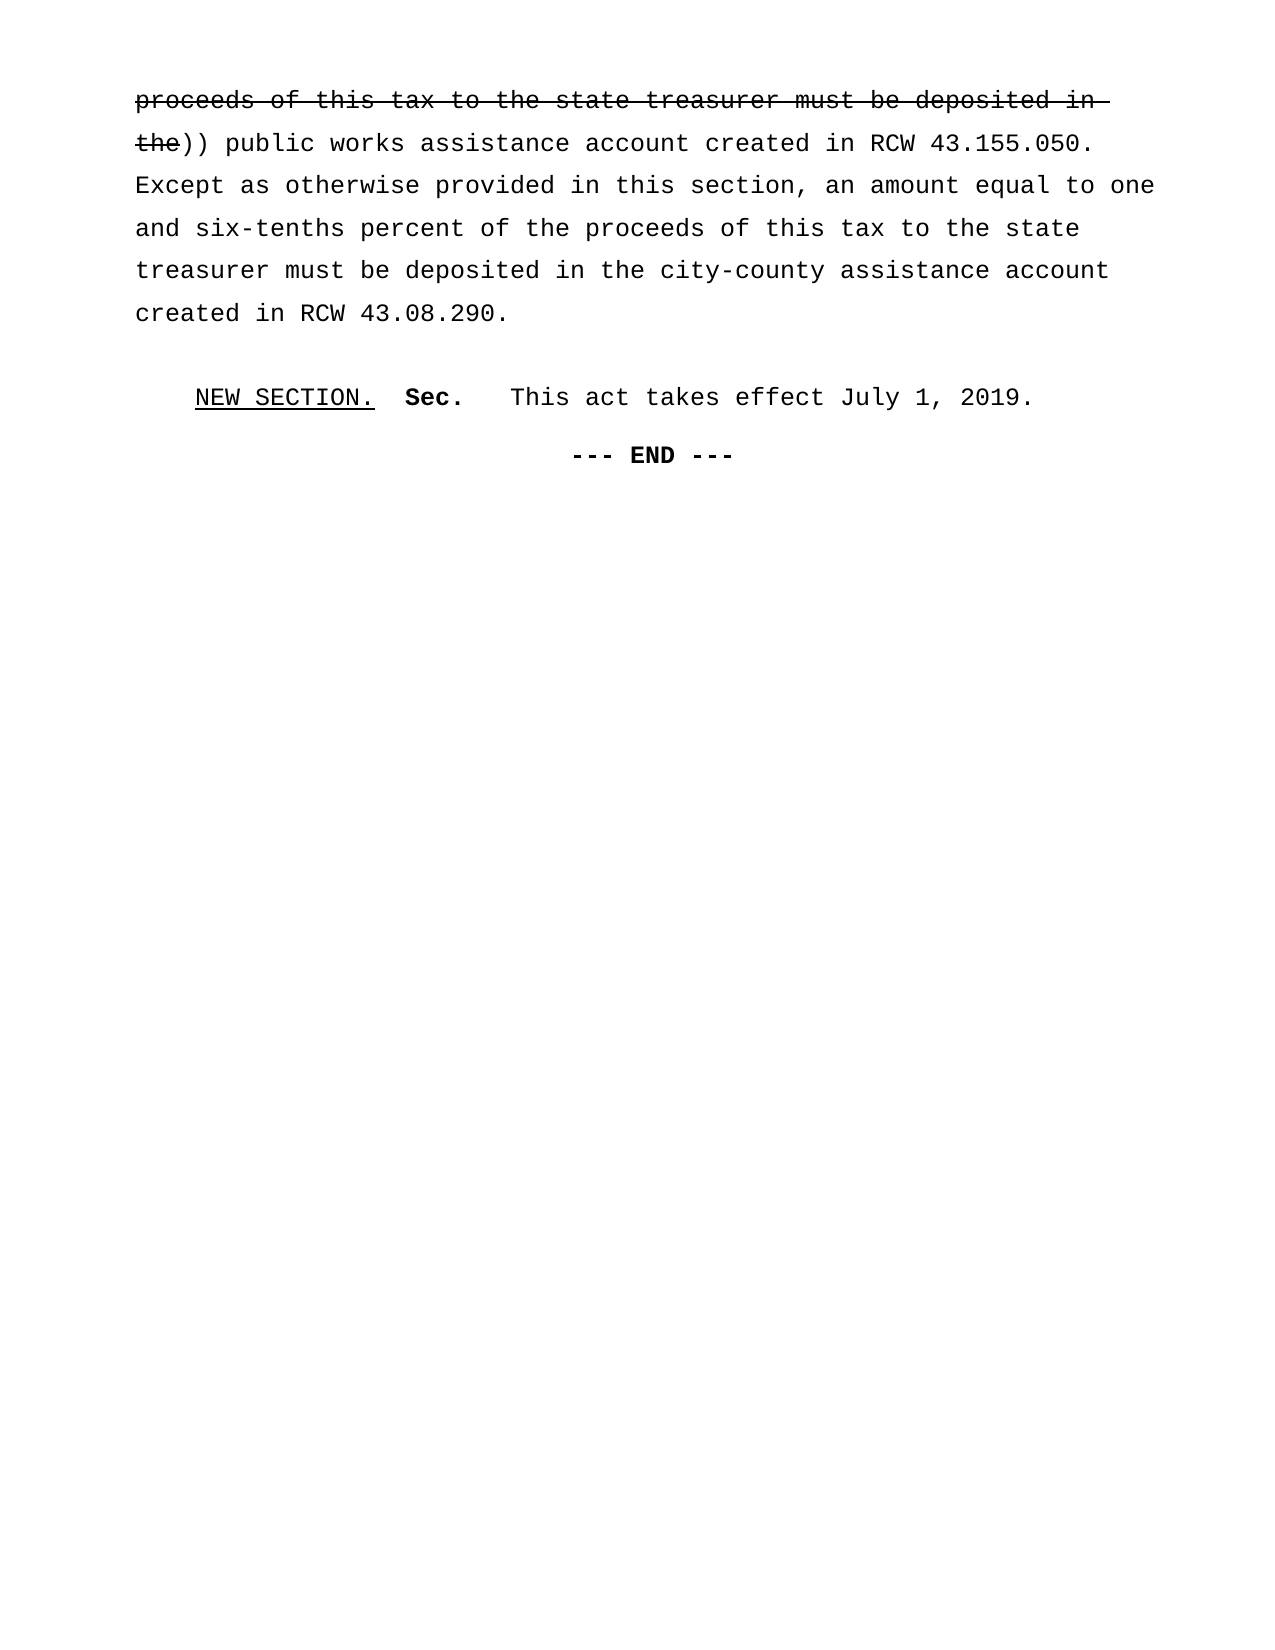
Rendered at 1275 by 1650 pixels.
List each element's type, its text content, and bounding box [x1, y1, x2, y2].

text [135, 75, 1170, 330]
text --- END --- [135, 442, 1170, 471]
text NEW SECTION. Sec. This act takes effect July 1, 2019. [135, 372, 1170, 414]
